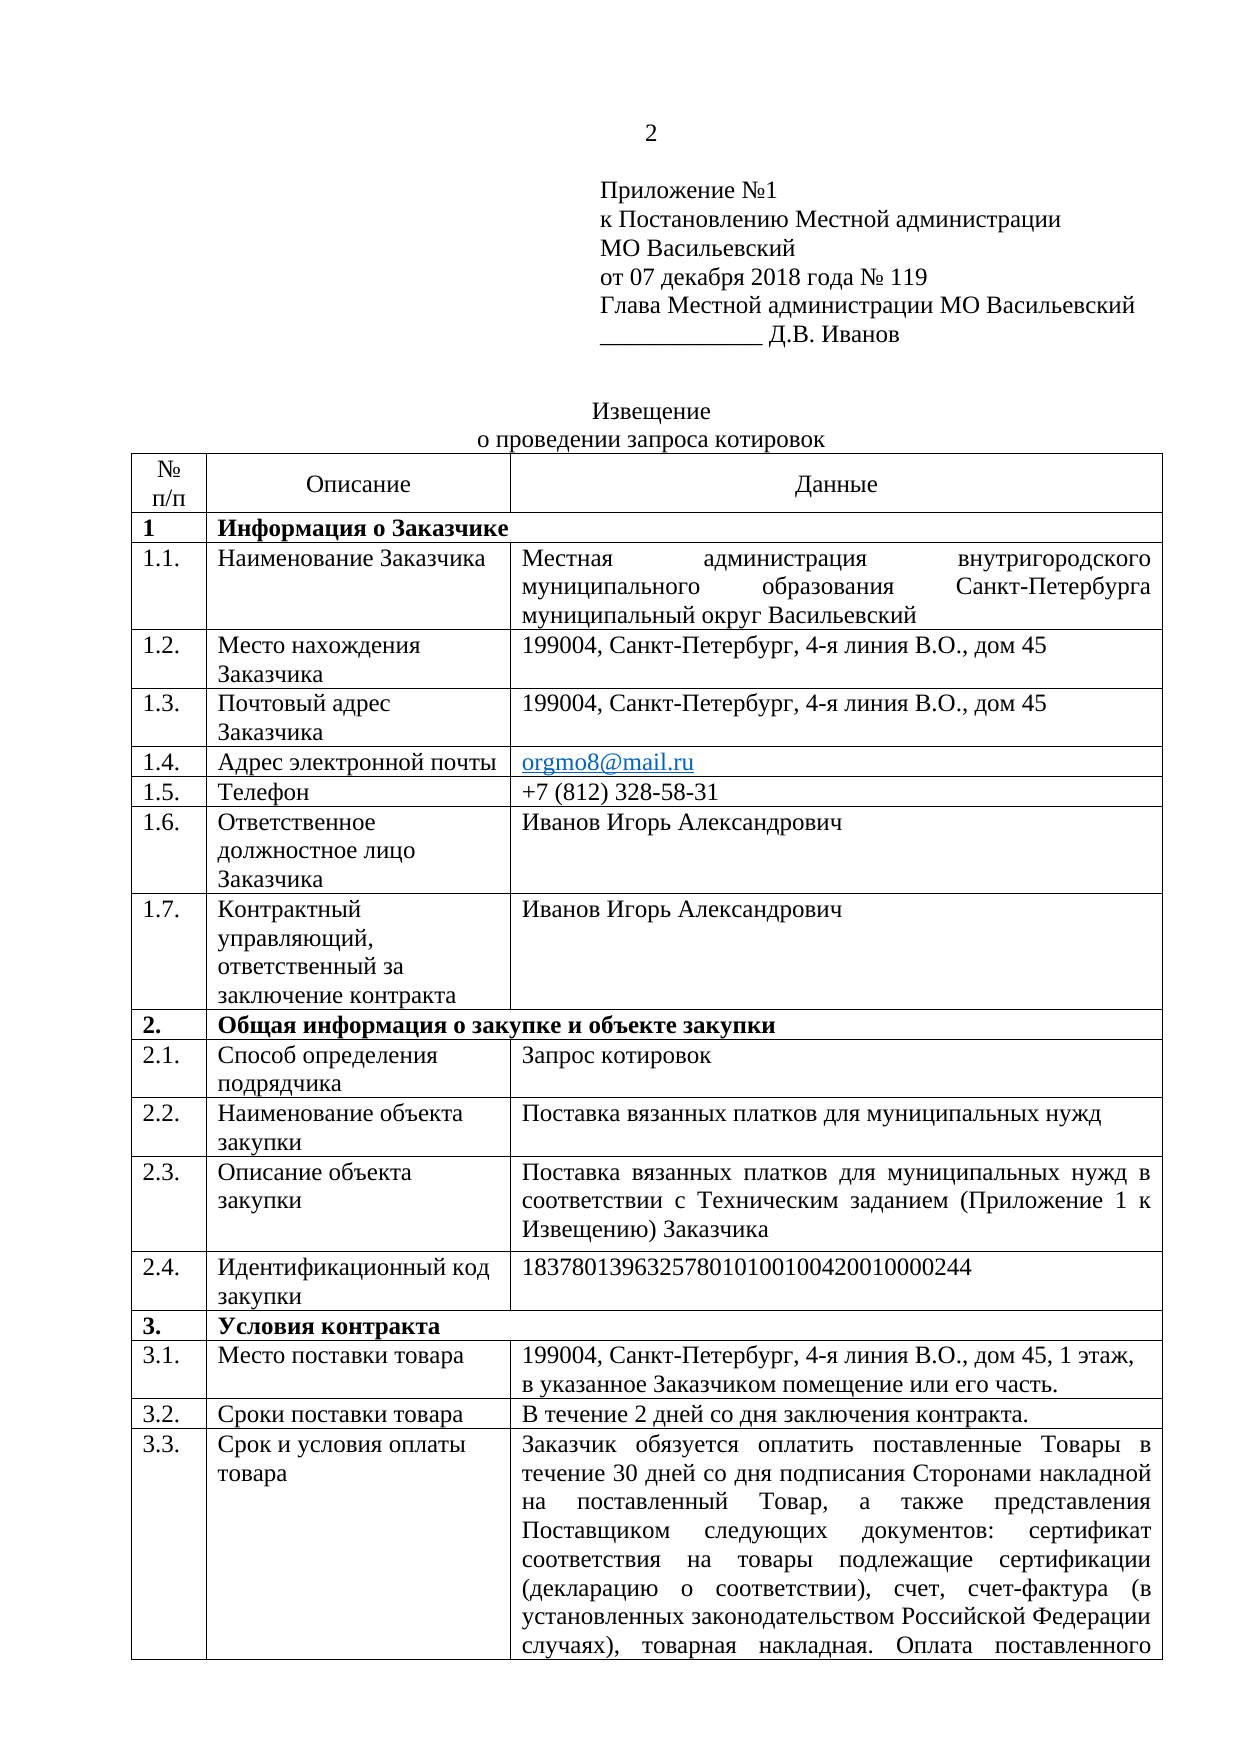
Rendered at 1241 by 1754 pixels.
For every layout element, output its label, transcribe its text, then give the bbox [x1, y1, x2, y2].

table_header № п/п [132, 454, 206, 512]
table_cell 3.3. [132, 1429, 206, 1659]
table_cell Информация о Заказчике [207, 513, 1162, 542]
table_cell 3.1. [132, 1341, 206, 1398]
table_cell Контрактный управляющий, ответственный за заключение контракта [207, 894, 510, 1009]
table_cell 199004, Санкт-Петербург, 4-я линия В.О., дом 45 [511, 630, 1162, 687]
table_cell Почтовый адрес Заказчика [207, 689, 510, 746]
text Извещение [150, 396, 1152, 424]
table_cell Адрес электронной почты [207, 747, 510, 776]
table_cell 1 [132, 513, 206, 542]
table_cell 1.1. [132, 543, 206, 629]
table_cell 2.3. [132, 1157, 206, 1251]
table_cell 1.4. [132, 747, 206, 776]
table_cell 2.1. [132, 1040, 206, 1097]
table_cell 2.4. [132, 1252, 206, 1310]
table_cell Наименование Заказчика [207, 543, 510, 629]
table_cell Иванов Игорь Александрович [511, 894, 1162, 1009]
table_header Описание [207, 454, 510, 512]
text от 07 декабря 2018 года № 119 [600, 262, 1152, 291]
table_cell 1.5. [132, 777, 206, 806]
table_cell 1.7. [132, 894, 206, 1009]
table_cell Телефон [207, 777, 510, 806]
table_cell Сроки поставки товара [207, 1399, 510, 1428]
table_cell Местная администрация внутригородского муниципального образования Санкт-Петербурга муниципальный округ Васильевский [511, 543, 1162, 629]
table_cell Условия контракта [207, 1311, 1162, 1339]
table_cell 2.2. [132, 1098, 206, 1156]
table_cell 3. [132, 1311, 206, 1339]
text о проведении запроса котировок [150, 424, 1152, 453]
table_cell Место поставки товара [207, 1341, 510, 1398]
table_cell Идентификационный код закупки [207, 1252, 510, 1310]
table_cell Запрос котировок [511, 1040, 1162, 1097]
table_cell Наименование объекта закупки [207, 1098, 510, 1156]
text _____________ Д.В. Иванов [600, 319, 1152, 348]
table_cell Общая информация о закупке и объекте закупки [207, 1010, 1162, 1039]
table_cell 1.6. [132, 807, 206, 893]
table_cell orgmo8@mail.ru [511, 747, 1162, 776]
table_cell 3.2. [132, 1399, 206, 1428]
table_cell Ответственное должностное лицо Заказчика [207, 807, 510, 893]
table_cell Описание объекта закупки [207, 1157, 510, 1251]
table_cell Поставка вязанных платков для муниципальных нужд [511, 1098, 1162, 1156]
table_cell Поставка вязанных платков для муниципальных нужд в соответствии с Техническим заданием (Приложение 1 к Извещению) Заказчика [511, 1157, 1162, 1251]
table_cell 2. [132, 1010, 206, 1039]
text Приложение №1 [600, 176, 1152, 204]
table_cell 1.2. [132, 630, 206, 687]
text к Постановлению Местной администрации [600, 204, 1152, 233]
table_cell +7 (812) 328-58-31 [511, 777, 1162, 806]
table_cell 1.3. [132, 689, 206, 746]
text МО Васильевский [600, 233, 1152, 262]
table_cell 199004, Санкт-Петербург, 4-я линия В.О., дом 45 [511, 689, 1162, 746]
text Глава Местной администрации МО Васильевский [600, 291, 1152, 319]
table_cell Способ определения подрядчика [207, 1040, 510, 1097]
table_cell Место нахождения Заказчика [207, 630, 510, 687]
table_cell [207, 1429, 510, 1659]
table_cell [511, 1429, 1162, 1659]
table_cell 183780139632578010100100420010000244 [511, 1252, 1162, 1310]
table_cell 199004, Санкт-Петербург, 4-я линия В.О., дом 45, 1 этаж, в указанное Заказчиком помещение или его часть. [511, 1341, 1162, 1398]
table_header Данные [511, 454, 1162, 512]
table_cell Иванов Игорь Александрович [511, 807, 1162, 893]
table_cell В течение 2 дней со дня заключения контракта. [511, 1399, 1162, 1428]
